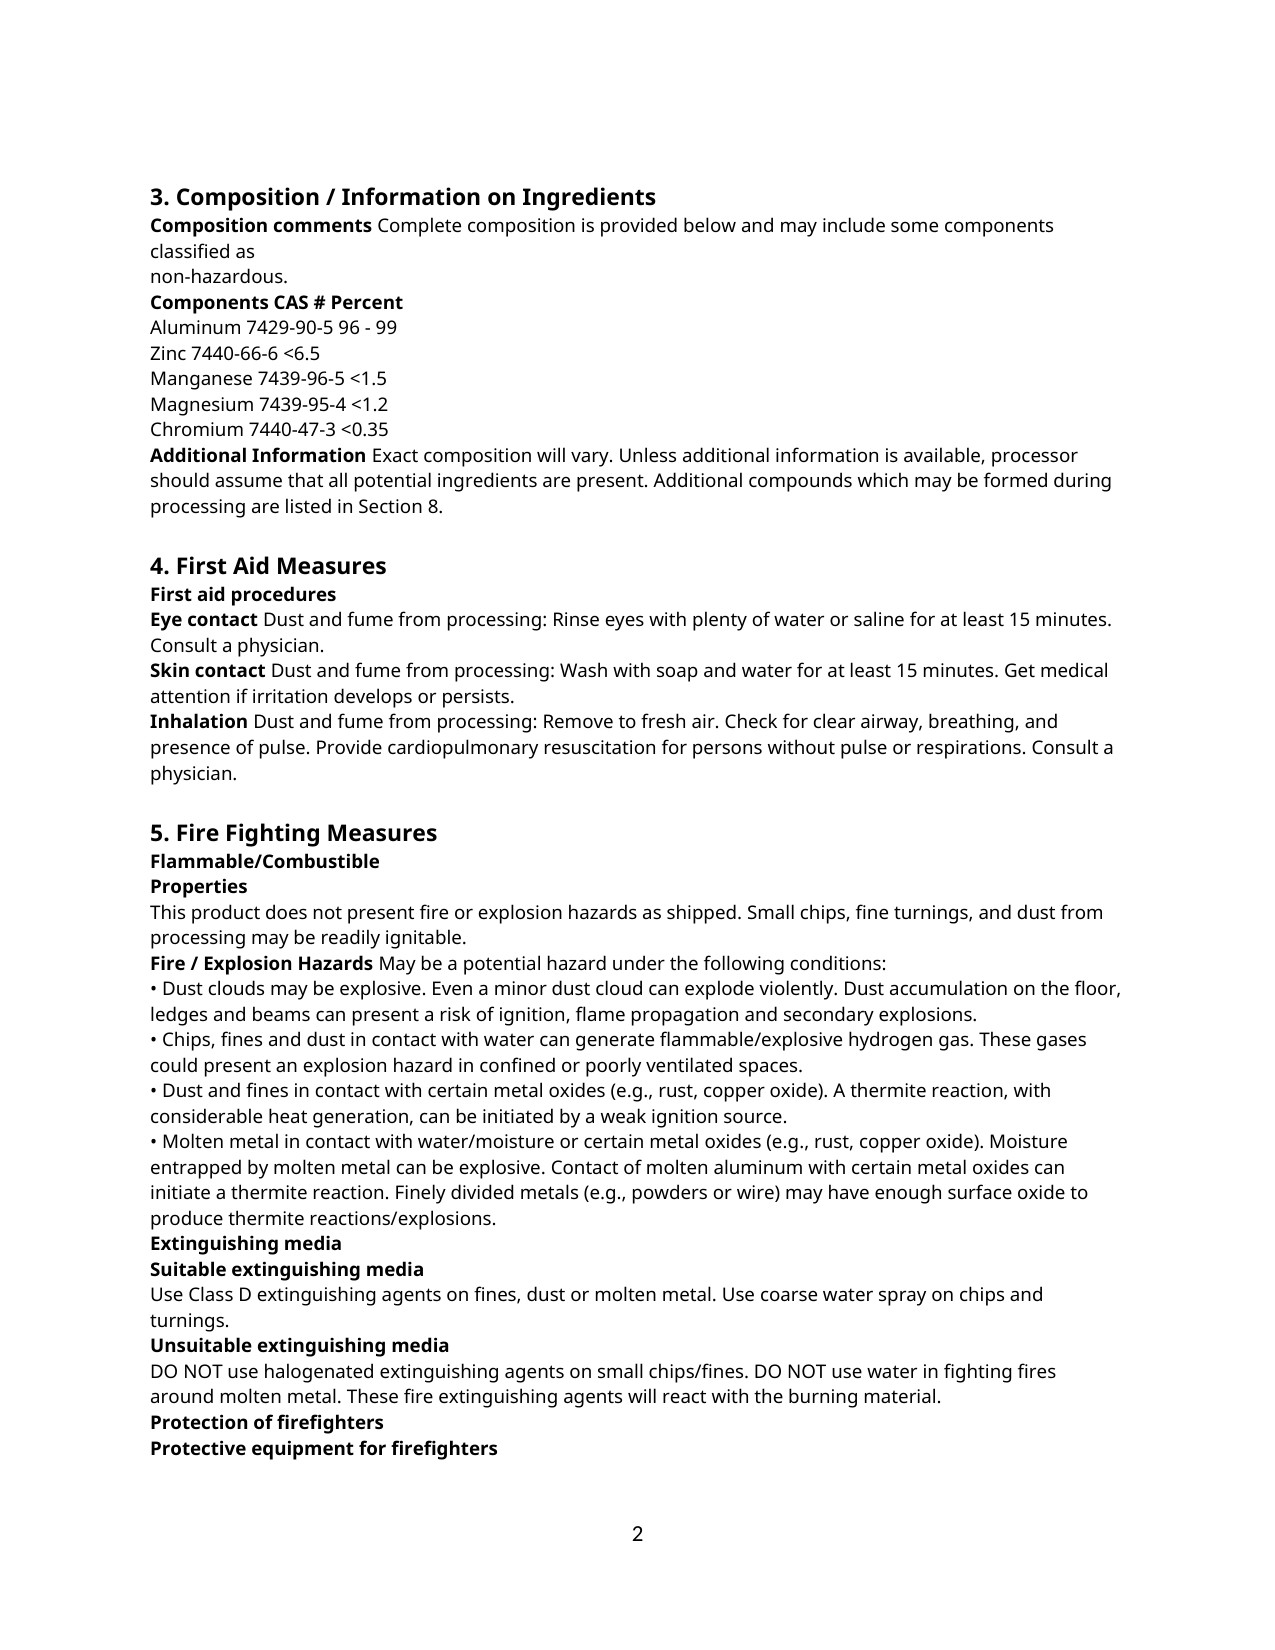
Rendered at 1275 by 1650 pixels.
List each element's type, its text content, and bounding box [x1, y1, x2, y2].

text Manganese 7439-96-5 <1.5 [150, 366, 1125, 391]
text Additional Information Exact composition will vary. Unless additional information is available, processor should assume that all potential ingredients are present. Additional compounds which may be formed during processing are listed in Section 8. [150, 442, 1125, 519]
text Composition comments Complete composition is provided below and may include some components classified as [150, 212, 1125, 263]
text Fire / Explosion Hazards May be a potential hazard under the following conditions: [150, 950, 1125, 976]
text Zinc 7440-66-6 <6.5 [150, 340, 1125, 366]
text Suitable extinguishing media [150, 1256, 1125, 1282]
text Aluminum 7429-90-5 96 - 99 [150, 314, 1125, 340]
text Unsuitable extinguishing media [150, 1333, 1125, 1358]
text Flammable/Combustible [150, 848, 1125, 873]
text 3. Composition / Information on Ingredients [150, 181, 1125, 212]
text Chromium 7440-47-3 <0.35 [150, 417, 1125, 442]
text Extinguishing media [150, 1231, 1125, 1256]
text 5. Fire Fighting Measures [150, 817, 1125, 848]
text DO NOT use halogenated extinguishing agents on small chips/fines. DO NOT use water in fighting fires around molten metal. These fire extinguishing agents will react with the burning material. [150, 1358, 1125, 1409]
text Use Class D extinguishing agents on fines, dust or molten metal. Use coarse water spray on chips and turnings. [150, 1282, 1125, 1333]
text non-hazardous. [150, 263, 1125, 289]
text • Dust clouds may be explosive. Even a minor dust cloud can explode violently. Dust accumulation on the floor, ledges and beams can present a risk of ignition, flame propagation and secondary explosions. [150, 976, 1125, 1027]
text Protection of firefighters [150, 1409, 1125, 1435]
text Skin contact Dust and fume from processing: Wash with soap and water for at least 15 minutes. Get medical attention if irritation develops or persists. [150, 658, 1125, 709]
text This product does not present fire or explosion hazards as shipped. Small chips, fine turnings, and dust from processing may be readily ignitable. [150, 899, 1125, 950]
text Inhalation Dust and fume from processing: Remove to fresh air. Check for clear airway, breathing, and presence of pulse. Provide cardiopulmonary resuscitation for persons without pulse or respirations. Consult a physician. [150, 709, 1125, 785]
text Properties [150, 873, 1125, 899]
text • Dust and fines in contact with certain metal oxides (e.g., rust, copper oxide). A thermite reaction, with considerable heat generation, can be initiated by a weak ignition source. [150, 1078, 1125, 1129]
text • Chips, fines and dust in contact with water can generate flammable/explosive hydrogen gas. These gases could present an explosion hazard in confined or poorly ventilated spaces. [150, 1027, 1125, 1078]
text • Molten metal in contact with water/moisture or certain metal oxides (e.g., rust, copper oxide). Moisture entrapped by molten metal can be explosive. Contact of molten aluminum with certain metal oxides can initiate a thermite reaction. Finely divided metals (e.g., powders or wire) may have enough surface oxide to produce thermite reactions/explosions. [150, 1129, 1125, 1231]
text First aid procedures [150, 581, 1125, 607]
text Protective equipment for firefighters [150, 1435, 1125, 1460]
text Components CAS # Percent [150, 289, 1125, 314]
text Eye contact Dust and fume from processing: Rinse eyes with plenty of water or saline for at least 15 minutes. Consult a physician. [150, 607, 1125, 658]
text Magnesium 7439-95-4 <1.2 [150, 391, 1125, 417]
text 4. First Aid Measures [150, 550, 1125, 581]
